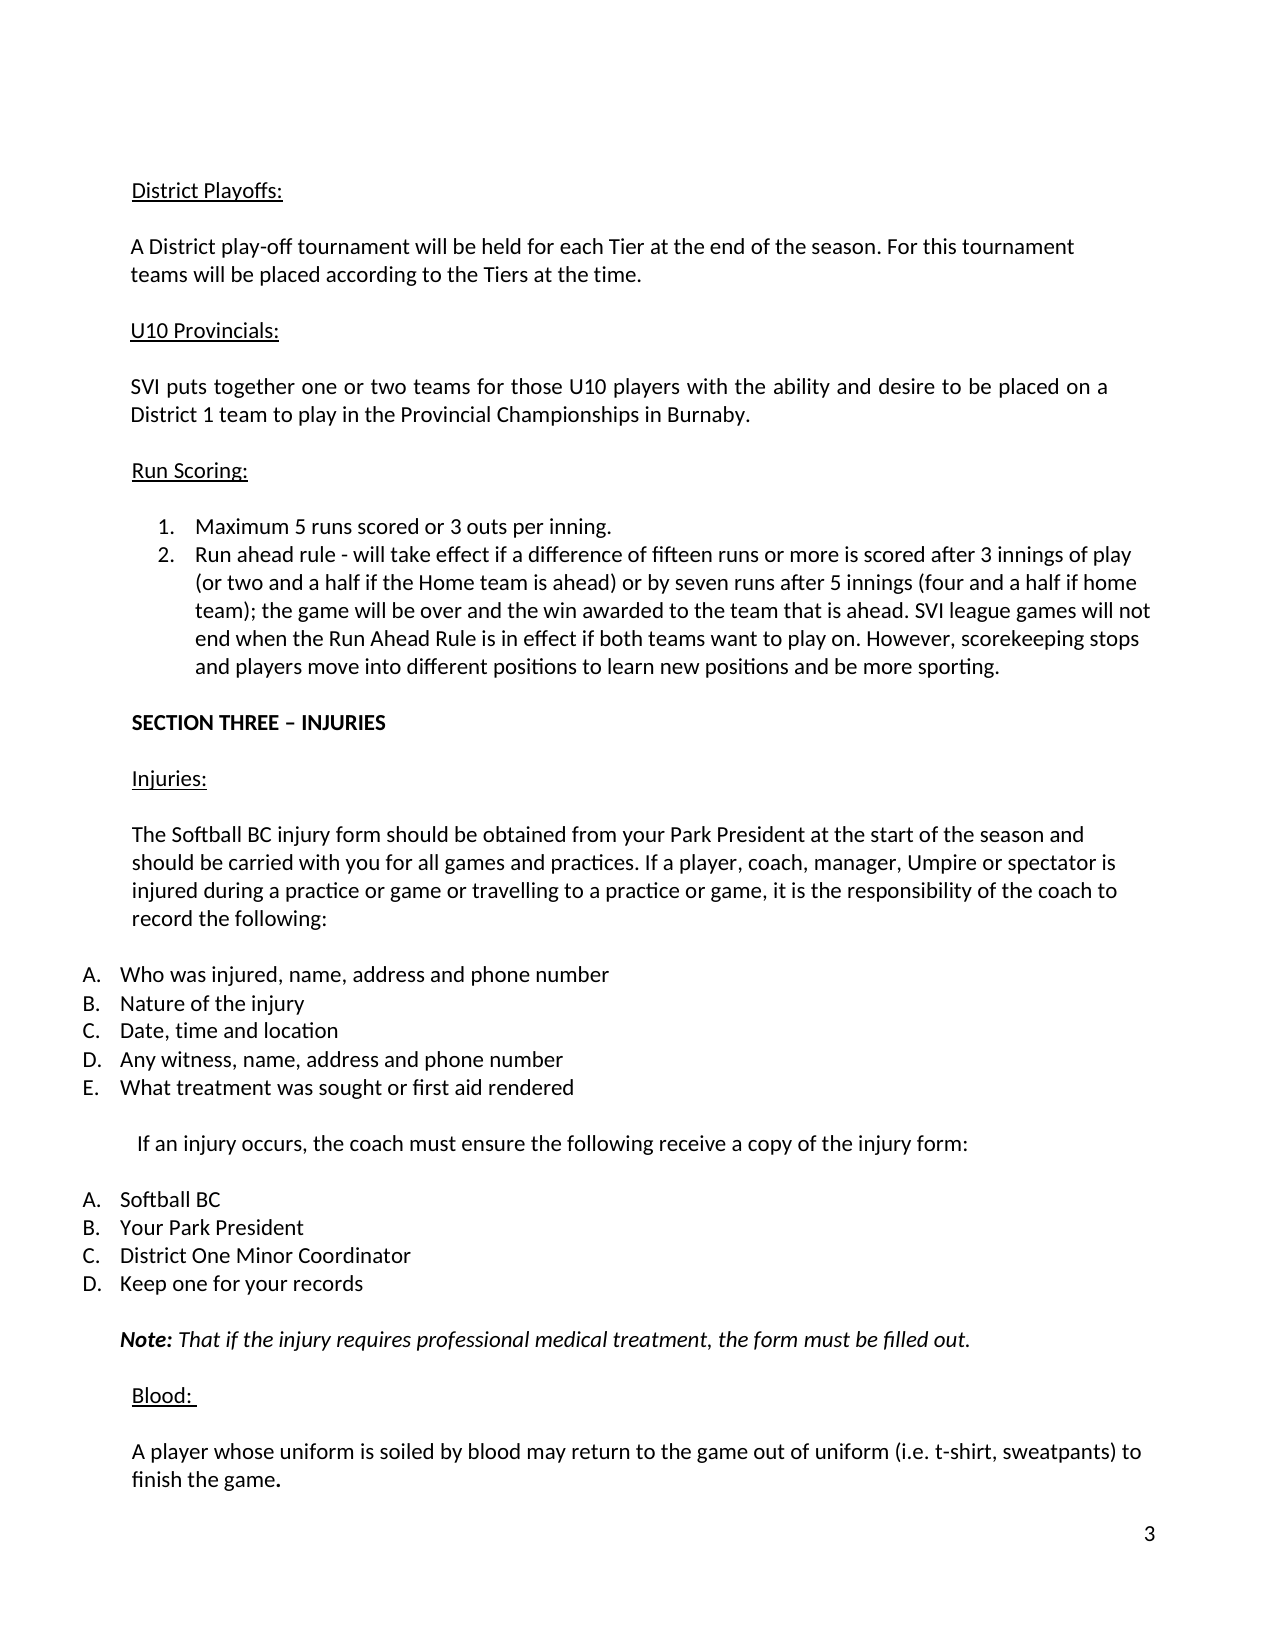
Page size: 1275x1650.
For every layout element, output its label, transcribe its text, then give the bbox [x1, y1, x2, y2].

text Note: That if the injury requires professional medical treatment, the form must be filled out. [120, 1325, 1155, 1353]
list Run ahead rule - will take effect if a difference of fifteen runs or more is scored after 3 innings of play (or two and a half if the Home team is ahead) or by seven runs after 5 innings (four and a half if home team); the game will be over and the win awarded to the team that is ahead. SVI league games will not end when the Run Ahead Rule is in effect if both teams want to play on. However, scorekeeping stops and players move into different positions to learn new positions and be more sporting. [157, 540, 1155, 680]
text District Playoffs: [132, 176, 1155, 204]
text A District play-off tournament will be held for each Tier at the end of the season. For this tournament teams will be placed according to the Tiers at the time. [130, 232, 1136, 288]
text U10 Provincials: [130, 316, 1155, 344]
list Your Park President [82, 1213, 1155, 1241]
text SVI puts together one or two teams for those U10 players with the ability and desire to be placed on a District 1 team to play in the Provincial Championships in Burnaby. [130, 372, 1108, 428]
list Any witness, name, address and phone number [82, 1045, 1155, 1073]
list Who was injured, name, address and phone number [82, 961, 1155, 989]
subtitle A player whose uniform is soiled by blood may return to the game out of uniform (i.e. t-shirt, sweatpants) to finish the game. [132, 1437, 1155, 1493]
text The Softball BC injury form should be obtained from your Park President at the start of the season and should be carried with you for all games and practices. If a player, coach, manager, Umpire or spectator is injured during a practice or game or travelling to a practice or game, it is the responsibility of the coach to record the following: [132, 821, 1137, 933]
text Blood: [132, 1381, 1155, 1409]
text Injuries: [132, 764, 1155, 792]
text Run Scoring: [132, 456, 1155, 484]
list Keep one for your records [82, 1269, 1155, 1297]
subtitle SECTION THREE – INJURIES [132, 708, 1155, 736]
list Date, time and location [82, 1017, 1155, 1045]
text If an injury occurs, the coach must ensure the following receive a copy of the injury form: [137, 1129, 1155, 1157]
list Nature of the injury [82, 989, 1155, 1017]
list Softball BC [82, 1185, 1155, 1213]
list What treatment was sought or first aid rendered [82, 1073, 1155, 1101]
list District One Minor Coordinator [82, 1241, 1155, 1269]
list Maximum 5 runs scored or 3 outs per inning. [157, 512, 1155, 540]
